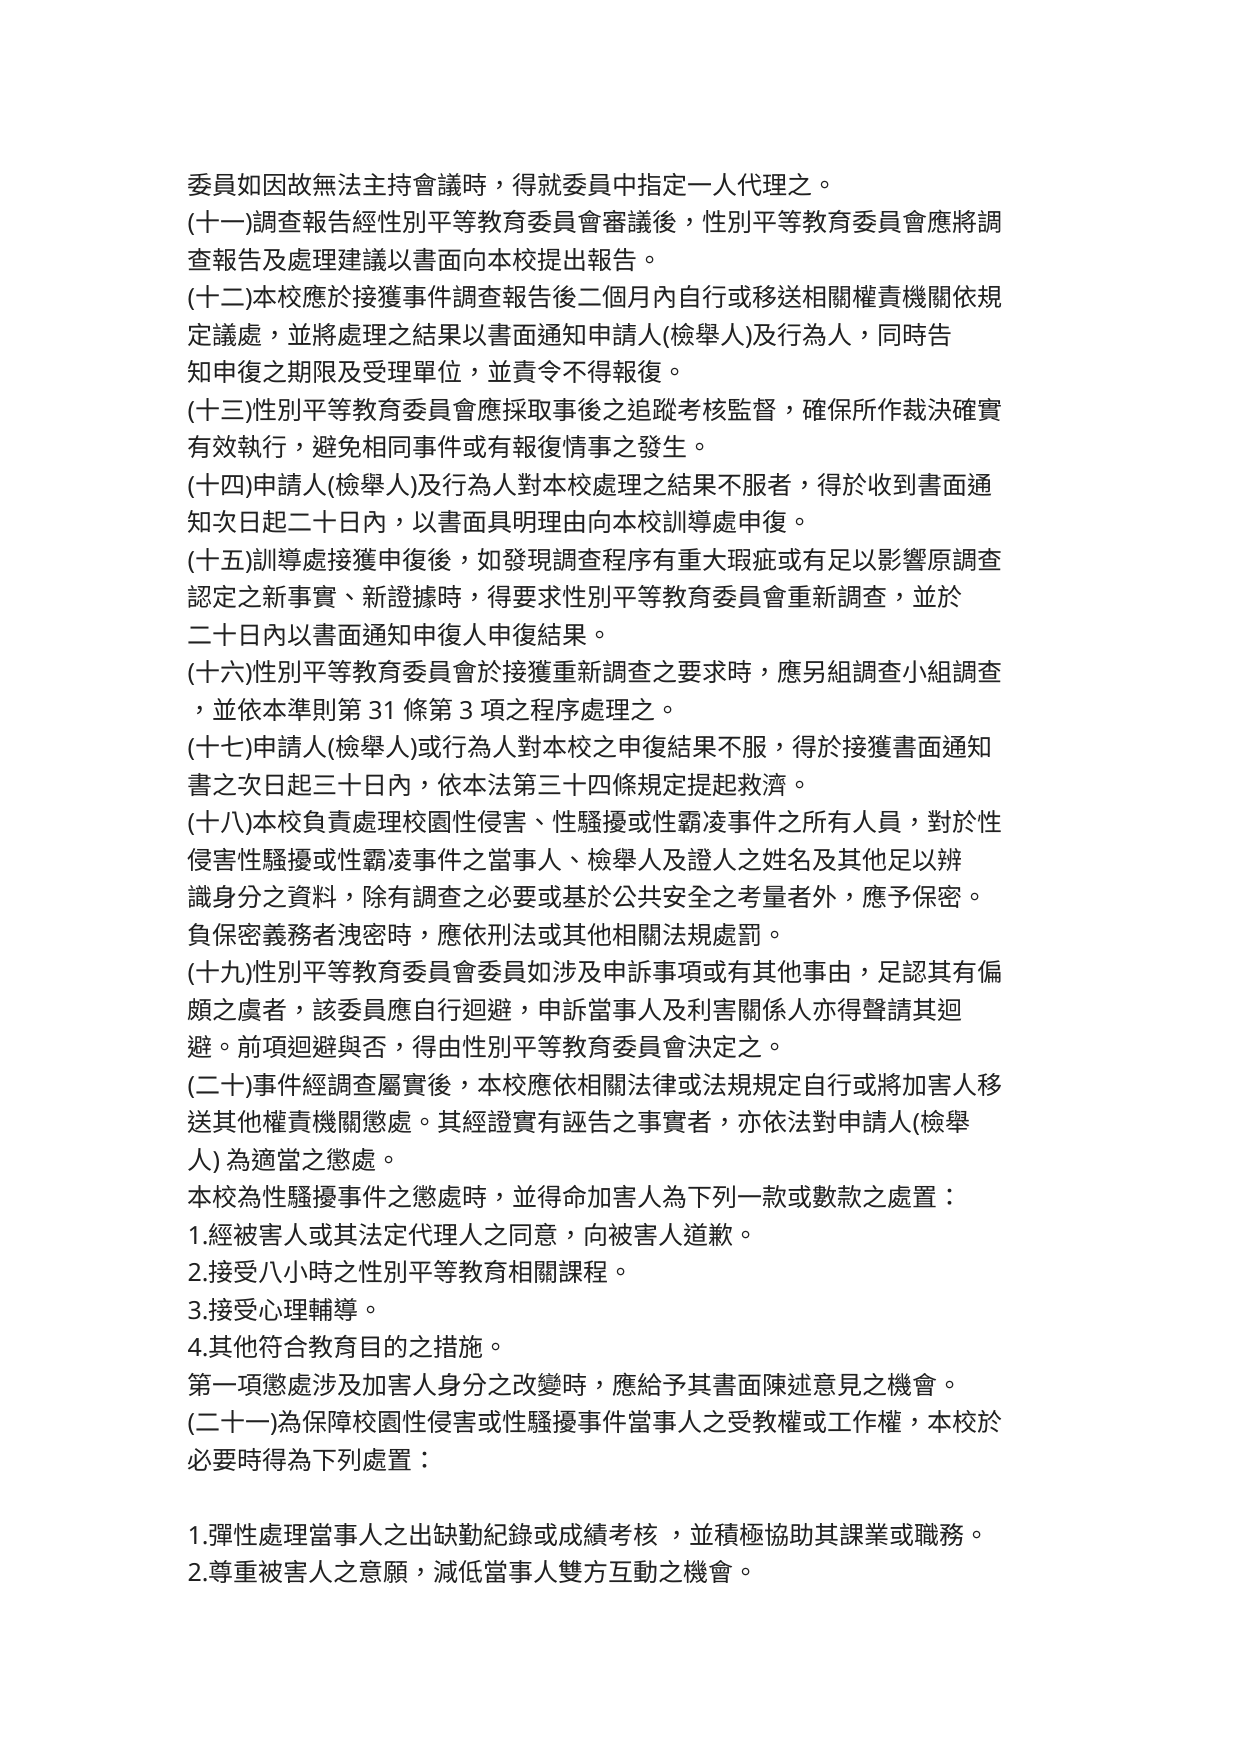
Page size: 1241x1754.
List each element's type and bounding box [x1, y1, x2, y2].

text [187, 164, 1053, 1589]
